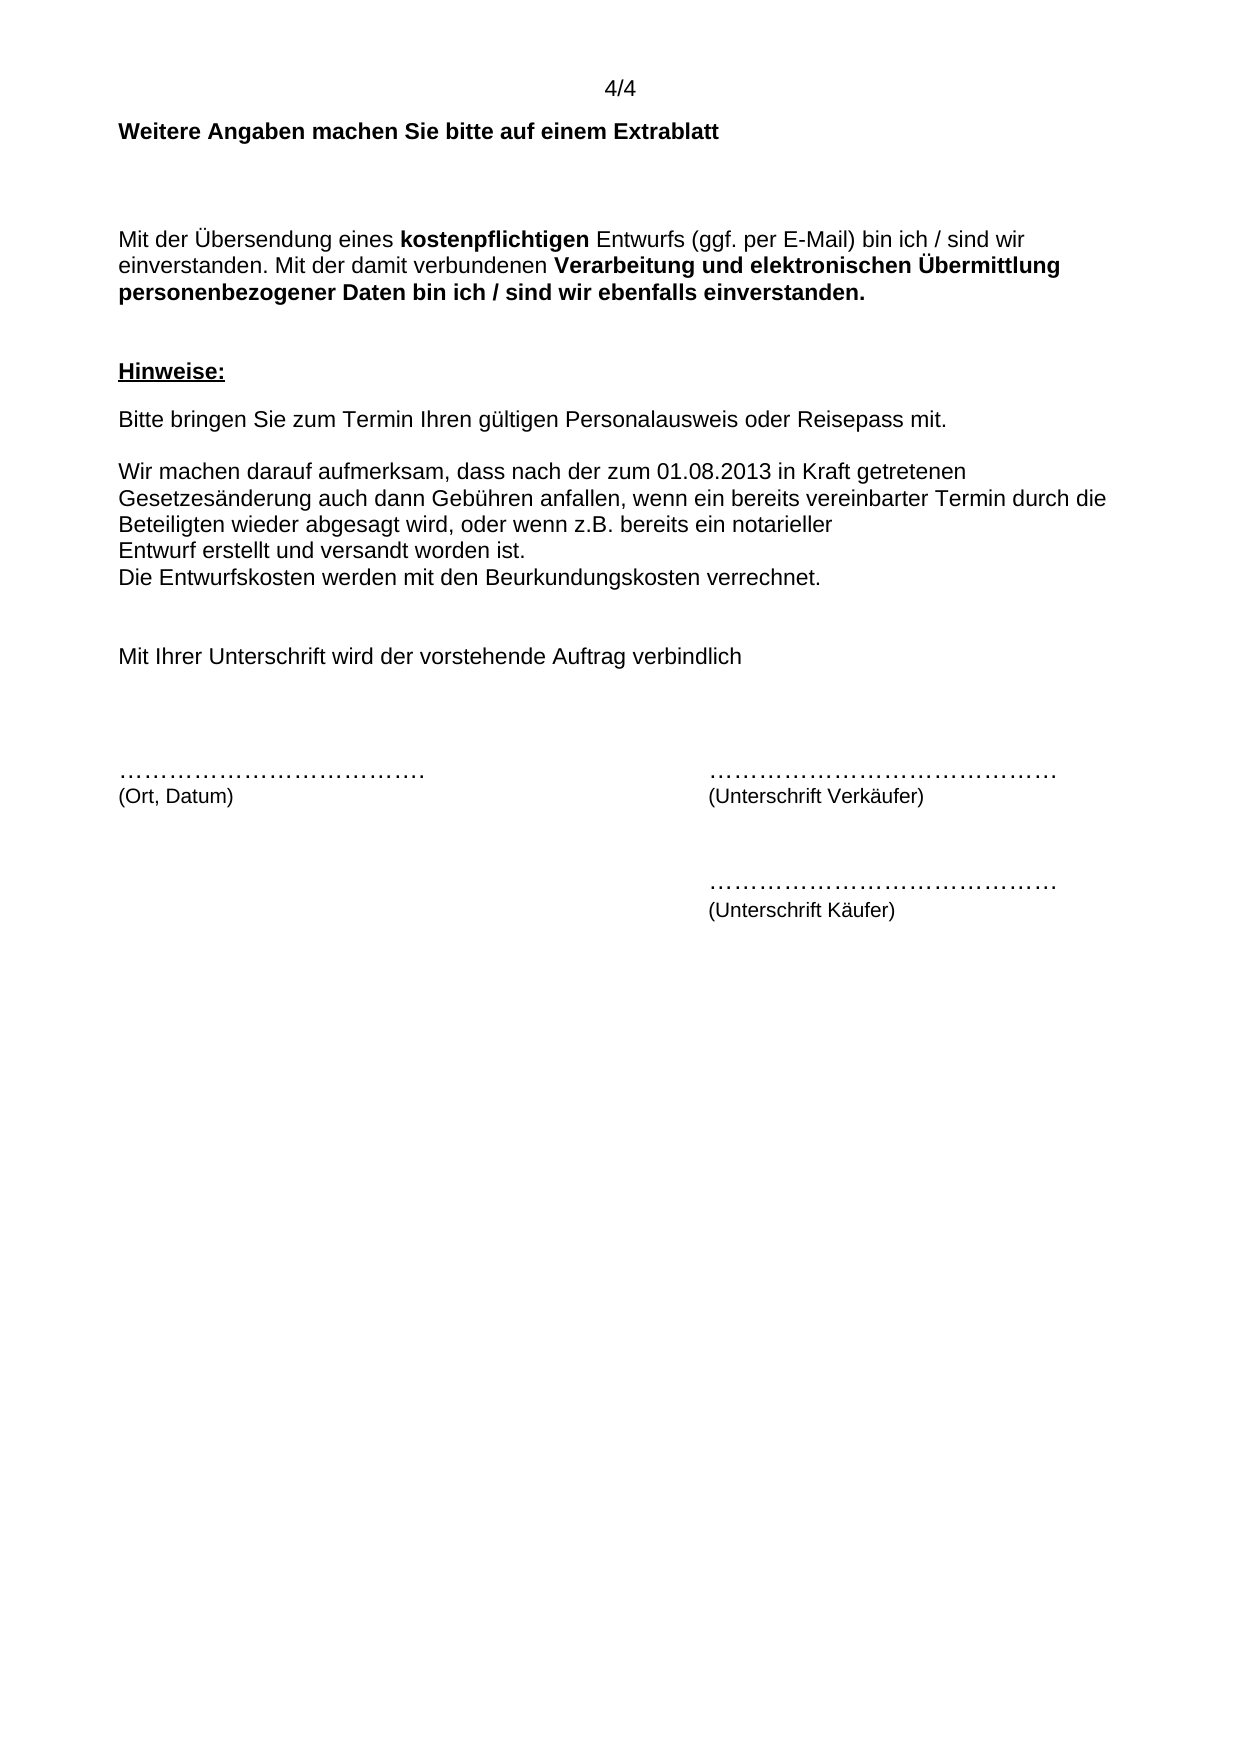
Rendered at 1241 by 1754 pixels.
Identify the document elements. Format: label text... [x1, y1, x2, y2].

text ………………………………. …………………………………… (Ort, Datum) (Unterschrift Verkäufer) [118, 755, 1122, 808]
text …………………………………… (Unterschrift Käufer) [118, 866, 1122, 923]
text Hinweise: [118, 358, 1122, 384]
text Bitte bringen Sie zum Termin Ihren gültigen Personalausweis oder Reisepass mit. [118, 406, 1122, 432]
text Weitere Angaben machen Sie bitte auf einem Extrablatt [118, 118, 1122, 144]
text Mit Ihrer Unterschrift wird der vorstehende Auftrag verbindlich [118, 643, 1122, 669]
text Wir machen darauf aufmerksam, dass nach der zum 01.08.2013 in Kraft getretenen Gesetzesänderung auch dann Gebühren anfallen, wenn ein bereits vereinbarter Termin durch die Beteiligten wieder abgesagt wird, oder wenn z.B. bereits ein notarieller Entwurf erstellt und versandt worden ist. [118, 458, 1122, 564]
text Mit der Übersendung eines kostenpflichtigen Entwurfs (ggf. per E-Mail) bin ich / sind wir einverstanden. Mit der damit verbundenen Verarbeitung und elektronischen Übermittlung personenbezogener Daten bin ich / sind wir ebenfalls einverstanden. [118, 226, 1122, 305]
text Die Entwurfskosten werden mit den Beurkundungskosten verrechnet. [118, 564, 1122, 590]
